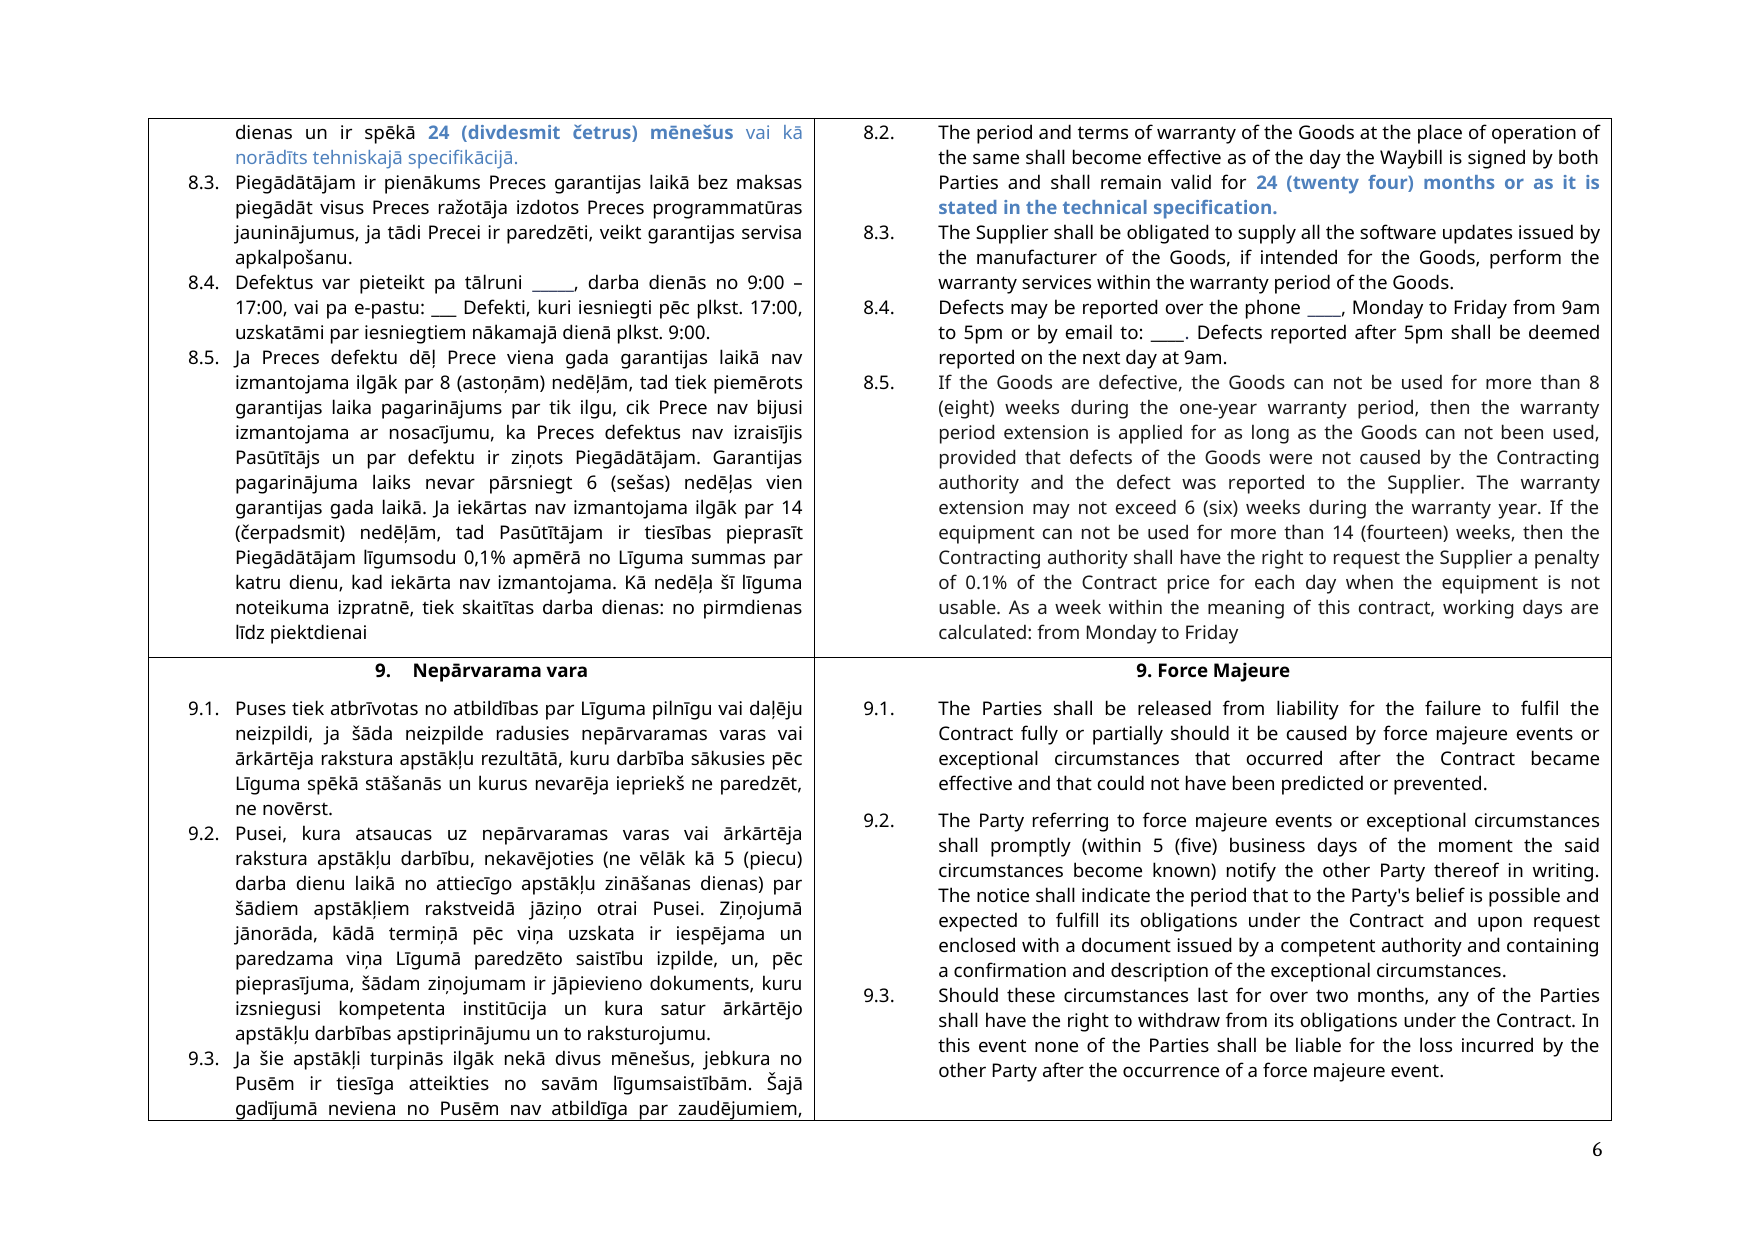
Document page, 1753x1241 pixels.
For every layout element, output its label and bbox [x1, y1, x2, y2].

table_cell [815, 119, 1611, 657]
table_cell [149, 119, 814, 657]
table_cell [815, 658, 1611, 1120]
table_cell [149, 658, 814, 1120]
